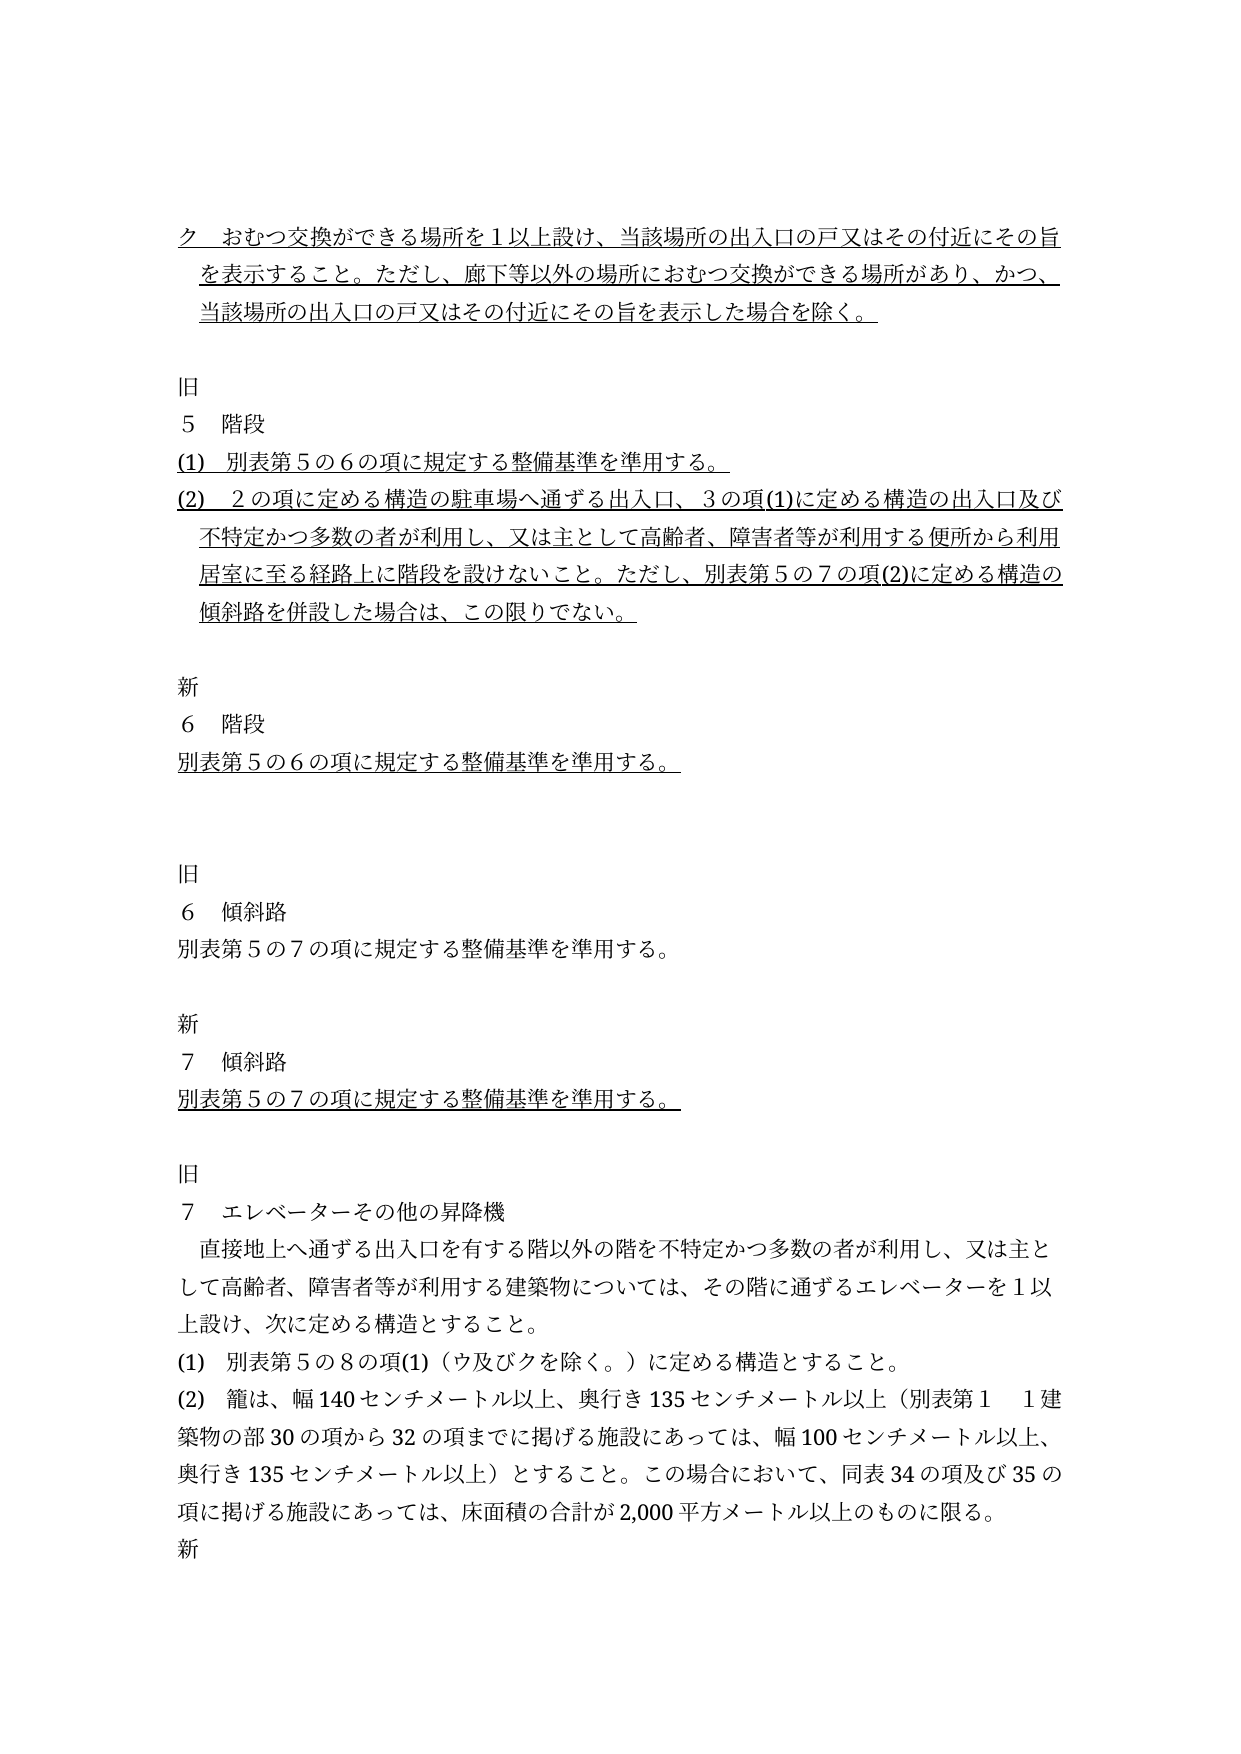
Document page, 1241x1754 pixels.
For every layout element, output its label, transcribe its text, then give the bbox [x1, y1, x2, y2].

text 旧 [177, 367, 1063, 404]
text (2) 籠は、幅140センチメートル以上、奥行き135センチメートル以上（別表第１ １建築物の部30の項から32の項までに掲げる施設にあっては、幅100センチメートル以上、奥行き135センチメートル以上）とすること。この場合において、同表34の項及び35の項に掲げる施設にあっては、床面積の合計が2,000平方メートル以上のものに限る。 [177, 1379, 1063, 1529]
text 別表第５の７の項に規定する整備基準を準用する。 [177, 1079, 1063, 1117]
text 別表第５の６の項に規定する整備基準を準用する。 [177, 742, 1063, 779]
text ７ 傾斜路 [177, 1042, 1063, 1079]
text ６ 階段 [177, 704, 1063, 742]
text 直接地上へ通ずる出入口を有する階以外の階を不特定かつ多数の者が利用し、又は主として高齢者、障害者等が利用する建築物については、その階に通ずるエレベーターを１以上設け、次に定める構造とすること。 [177, 1229, 1063, 1342]
text ク おむつ交換ができる場所を１以上設け、当該場所の出入口の戸又はその付近にその旨を表示すること。ただし、廊下等以外の場所におむつ交換ができる場所があり、かつ、当該場所の出入口の戸又はその付近にその旨を表示した場合を除く。 [177, 217, 1063, 329]
text 旧 [177, 1154, 1063, 1192]
text 新 [177, 1004, 1063, 1042]
text (1) 別表第５の６の項に規定する整備基準を準用する。 [177, 442, 1063, 479]
text ６ 傾斜路 [177, 892, 1063, 929]
text 旧 [177, 854, 1063, 892]
text (1) 別表第５の８の項(1)（ウ及びクを除く。）に定める構造とすること。 [177, 1342, 1063, 1379]
text 新 [177, 1529, 1063, 1567]
text ５ 階段 [177, 404, 1063, 442]
text 新 [177, 667, 1063, 704]
text (2) ２の項に定める構造の駐車場へ通ずる出入口、３の項(1)に定める構造の出入口及び不特定かつ多数の者が利用し、又は主として高齢者、障害者等が利用する便所から利用居室に至る経路上に階段を設けないこと。ただし、別表第５の７の項(2)に定める構造の傾斜路を併設した場合は、この限りでない。 [177, 479, 1063, 629]
text 別表第５の７の項に規定する整備基準を準用する。 [177, 929, 1063, 967]
text ７ エレベーターその他の昇降機 [177, 1192, 1063, 1229]
